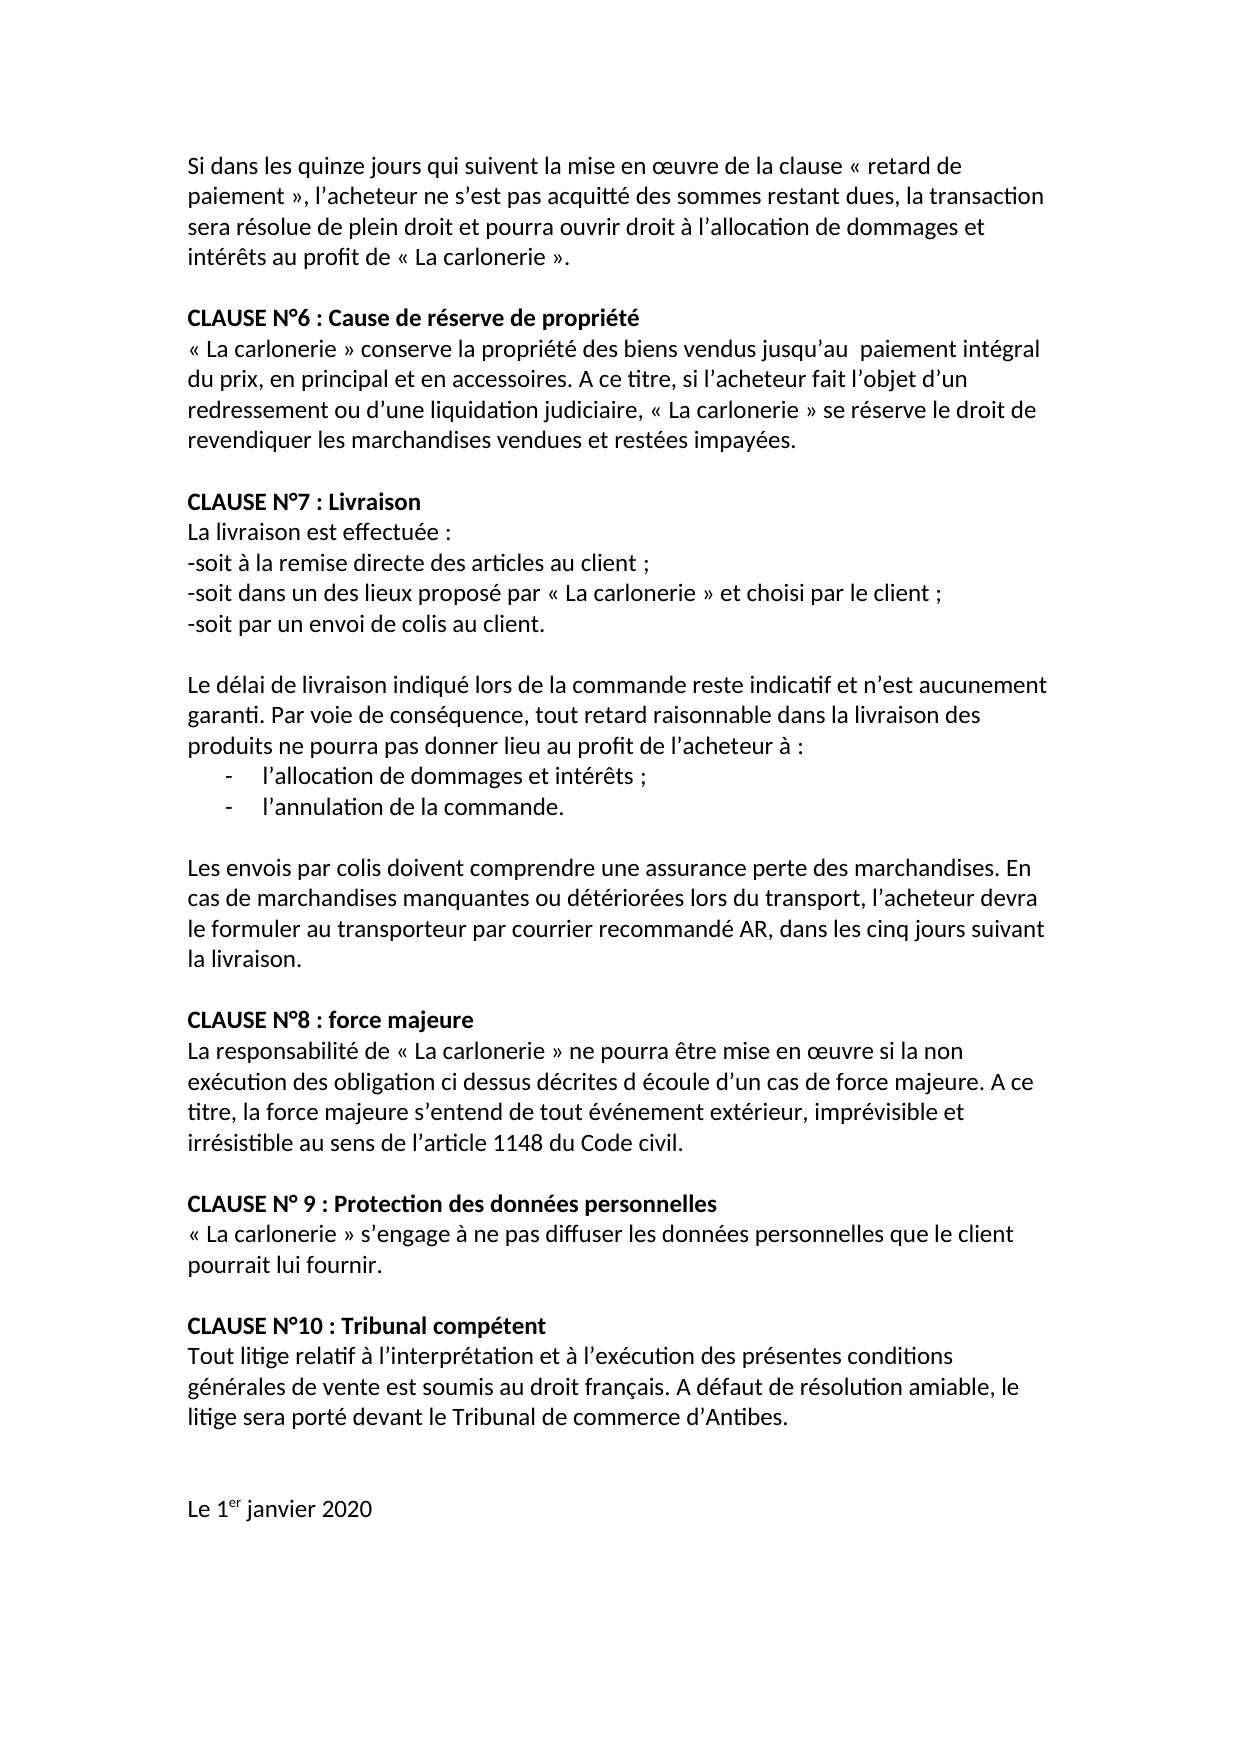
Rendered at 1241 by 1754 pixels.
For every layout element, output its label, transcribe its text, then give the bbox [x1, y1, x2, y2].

text CLAUSE N°10 : Tribunal compétent [187, 1310, 1053, 1340]
list l’annulation de la commande. [225, 791, 1053, 821]
text -soit dans un des lieux proposé par « La carlonerie » et choisi par le client ; [187, 577, 1053, 608]
text CLAUSE N°6 : Cause de réserve de propriété [187, 303, 1053, 333]
text Tout litige relatif à l’interprétation et à l’exécution des présentes conditions générales de vente est soumis au droit français. A défaut de résolution amiable, le litige sera porté devant le Tribunal de commerce d’Antibes. [187, 1340, 1053, 1432]
text « La carlonerie » conserve la propriété des biens vendus jusqu’au paiement intégral du prix, en principal et en accessoires. A ce titre, si l’acheteur fait l’objet d’un redressement ou d’une liquidation judiciaire, « La carlonerie » se réserve le droit de revendiquer les marchandises vendues et restées impayées. [187, 333, 1053, 455]
text La livraison est effectuée : [187, 516, 1053, 547]
text Le 1er janvier 2020 [187, 1493, 1053, 1523]
list l’allocation de dommages et intérêts ; [225, 760, 1053, 791]
text Si dans les quinze jours qui suivent la mise en œuvre de la clause « retard de paiement », l’acheteur ne s’est pas acquitté des sommes restant dues, la transaction sera résolue de plein droit et pourra ouvrir droit à l’allocation de dommages et intérêts au profit de « La carlonerie ». [187, 150, 1053, 272]
text La responsabilité de « La carlonerie » ne pourra être mise en œuvre si la non exécution des obligation ci dessus décrites d écoule d’un cas de force majeure. A ce titre, la force majeure s’entend de tout événement extérieur, imprévisible et irrésistible au sens de l’article 1148 du Code civil. [187, 1035, 1053, 1157]
text CLAUSE N°7 : Livraison [187, 486, 1053, 516]
text CLAUSE N°8 : force majeure [187, 1004, 1053, 1035]
text Le délai de livraison indiqué lors de la commande reste indicatif et n’est aucunement garanti. Par voie de conséquence, tout retard raisonnable dans la livraison des produits ne pourra pas donner lieu au profit de l’acheteur à : [187, 669, 1053, 760]
text -soit à la remise directe des articles au client ; [187, 547, 1053, 577]
text CLAUSE N° 9 : Protection des données personnelles [187, 1188, 1053, 1218]
text Les envois par colis doivent comprendre une assurance perte des marchandises. En cas de marchandises manquantes ou détériorées lors du transport, l’acheteur devra le formuler au transporteur par courrier recommandé AR, dans les cinq jours suivant la livraison. [187, 852, 1053, 974]
text « La carlonerie » s’engage à ne pas diffuser les données personnelles que le client pourrait lui fournir. [187, 1218, 1053, 1279]
text -soit par un envoi de colis au client. [187, 608, 1053, 638]
